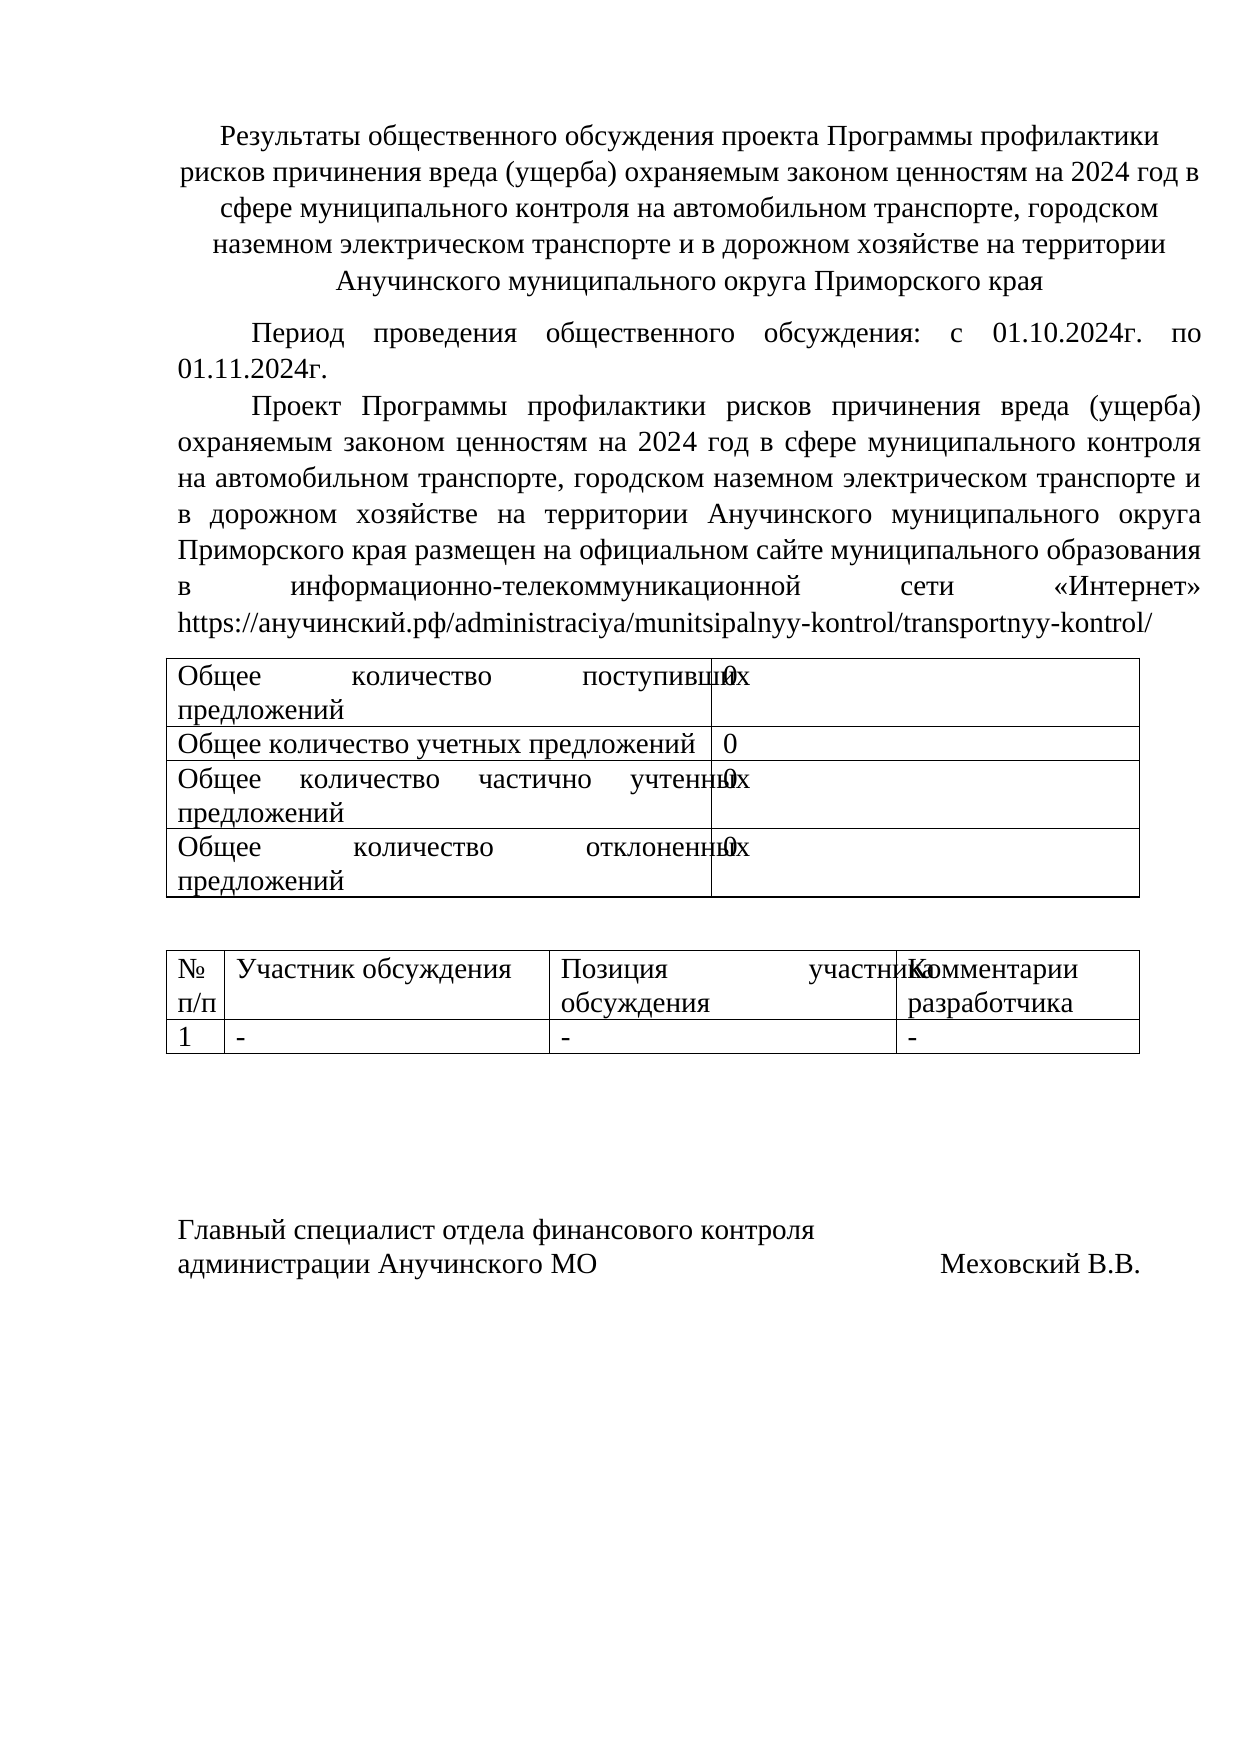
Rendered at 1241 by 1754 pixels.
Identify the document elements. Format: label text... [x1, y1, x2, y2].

table_cell - [550, 1020, 896, 1053]
table_cell Общее количество учетных предложений [167, 727, 711, 760]
table_header 0 [712, 659, 1139, 726]
text администрации Анучинского МО Меховский В.В. [177, 1246, 1202, 1279]
table_cell Общее количество частично учтенных предложений [167, 761, 711, 828]
table_header Общее количество поступивших предложений [167, 659, 711, 726]
table_header № п/п [167, 951, 224, 1018]
table_header Позиция участника обсуждения [550, 951, 896, 1018]
table_cell Общее количество отклоненных предложений [167, 829, 711, 896]
text Результаты общественного обсуждения проекта Программы профилактики рисков причинения вреда (ущерба) охраняемым законом ценностям на 2024 год в сфере муниципального контроля на автомобильном транспорте, городском наземном электрическом транспорте и в дорожном хозяйстве на территории Анучинского муниципального округа Приморского края [177, 118, 1202, 296]
table_header Комментарии разработчика [897, 951, 1139, 1018]
text Главный специалист отдела финансового контроля [177, 1212, 1202, 1246]
table_cell - [897, 1020, 1139, 1053]
table_cell 1 [167, 1020, 224, 1053]
table_cell 0 [712, 829, 1139, 896]
text Период проведения общественного обсуждения: с 01.10.2024г. по 01.11.2024г. [177, 316, 1202, 385]
table_cell 0 [712, 761, 1139, 828]
table_header Участник обсуждения [225, 951, 549, 1018]
table_cell - [225, 1020, 549, 1053]
text Проект Программы профилактики рисков причинения вреда (ущерба) охраняемым законом ценностям на 2024 год в сфере муниципального контроля на автомобильном транспорте, городском наземном электрическом транспорте и в дорожном хозяйстве на территории Анучинского муниципального округа Приморского края размещен на официальном сайте муниципального образования в информационно-телекоммуникационной сети «Интернет» https://анучинский.рф/administraciya/munitsipalnyy-kontrol/transportnyy-kontrol/ [177, 388, 1202, 638]
table_cell 0 [712, 727, 1139, 760]
